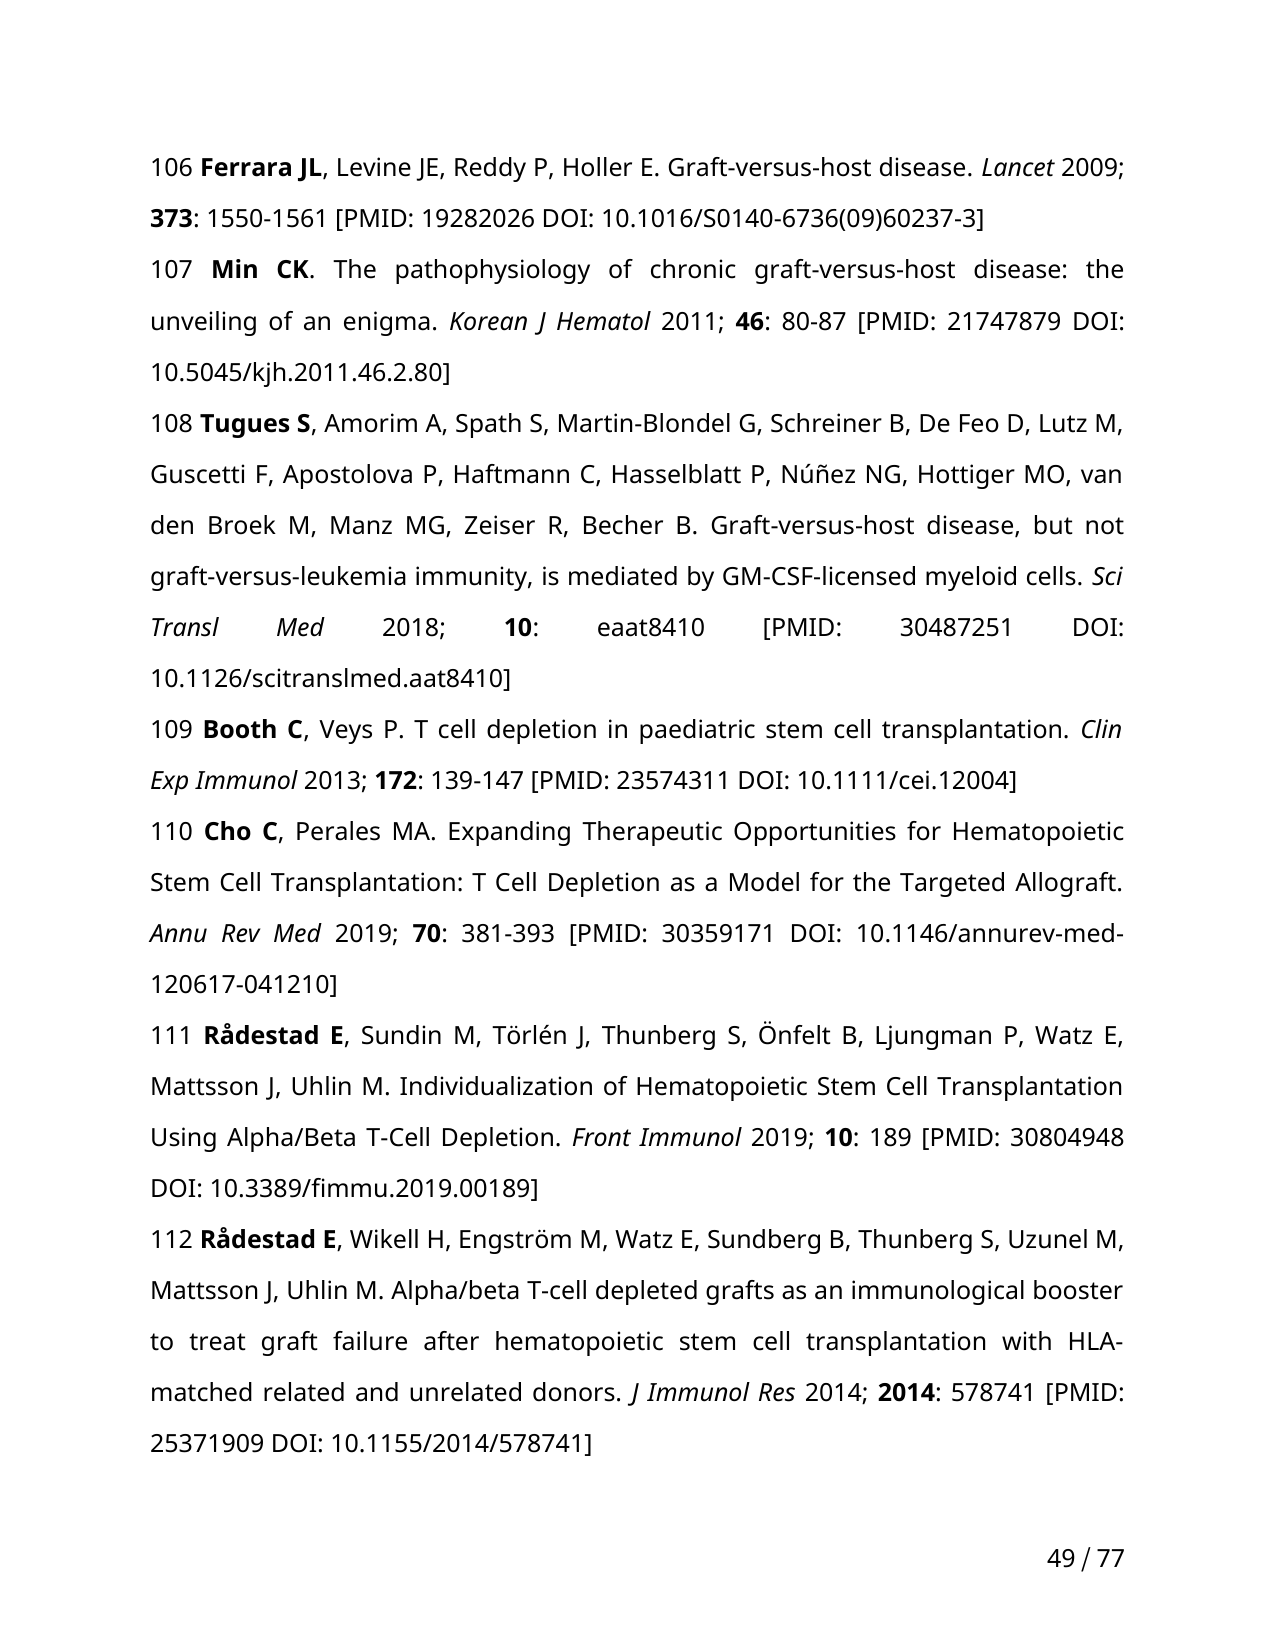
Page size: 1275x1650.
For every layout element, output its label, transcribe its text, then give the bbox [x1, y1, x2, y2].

text 109 Booth C, Veys P. T cell depletion in paediatric stem cell transplantation. Clin Exp Immunol 2013; 172: 139-147 [PMID: 23574311 DOI: 10.1111/cei.12004] [150, 711, 1125, 797]
text 111 Rådestad E, Sundin M, Törlén J, Thunberg S, Önfelt B, Ljungman P, Watz E, Mattsson J, Uhlin M. Individualization of Hematopoietic Stem Cell Transplantation Using Alpha/Beta T-Cell Depletion. Front Immunol 2019; 10: 189 [PMID: 30804948 DOI: 10.3389/fimmu.2019.00189] [150, 1018, 1125, 1205]
text 108 Tugues S, Amorim A, Spath S, Martin-Blondel G, Schreiner B, De Feo D, Lutz M, Guscetti F, Apostolova P, Haftmann C, Hasselblatt P, Núñez NG, Hottiger MO, van den Broek M, Manz MG, Zeiser R, Becher B. Graft-versus-host disease, but not graft-versus-leukemia immunity, is mediated by GM-CSF-licensed myeloid cells. Sci Transl Med 2018; 10: eaat8410 [PMID: 30487251 DOI: 10.1126/scitranslmed.aat8410] [150, 405, 1125, 694]
text 112 Rådestad E, Wikell H, Engström M, Watz E, Sundberg B, Thunberg S, Uzunel M, Mattsson J, Uhlin M. Alpha/beta T-cell depleted grafts as an immunological booster to treat graft failure after hematopoietic stem cell transplantation with HLA-matched related and unrelated donors. J Immunol Res 2014; 2014: 578741 [PMID: 25371909 DOI: 10.1155/2014/578741] [150, 1222, 1125, 1460]
text 106 Ferrara JL, Levine JE, Reddy P, Holler E. Graft-versus-host disease. Lancet 2009; 373: 1550-1561 [PMID: 19282026 DOI: 10.1016/S0140-6736(09)60237-3] [150, 150, 1125, 235]
text 107 Min CK. The pathophysiology of chronic graft-versus-host disease: the unveiling of an enigma. Korean J Hematol 2011; 46: 80-87 [PMID: 21747879 DOI: 10.5045/kjh.2011.46.2.80] [150, 252, 1125, 388]
text 110 Cho C, Perales MA. Expanding Therapeutic Opportunities for Hematopoietic Stem Cell Transplantation: T Cell Depletion as a Model for the Targeted Allograft. Annu Rev Med 2019; 70: 381-393 [PMID: 30359171 DOI: 10.1146/annurev-med-120617-041210] [150, 813, 1125, 1001]
